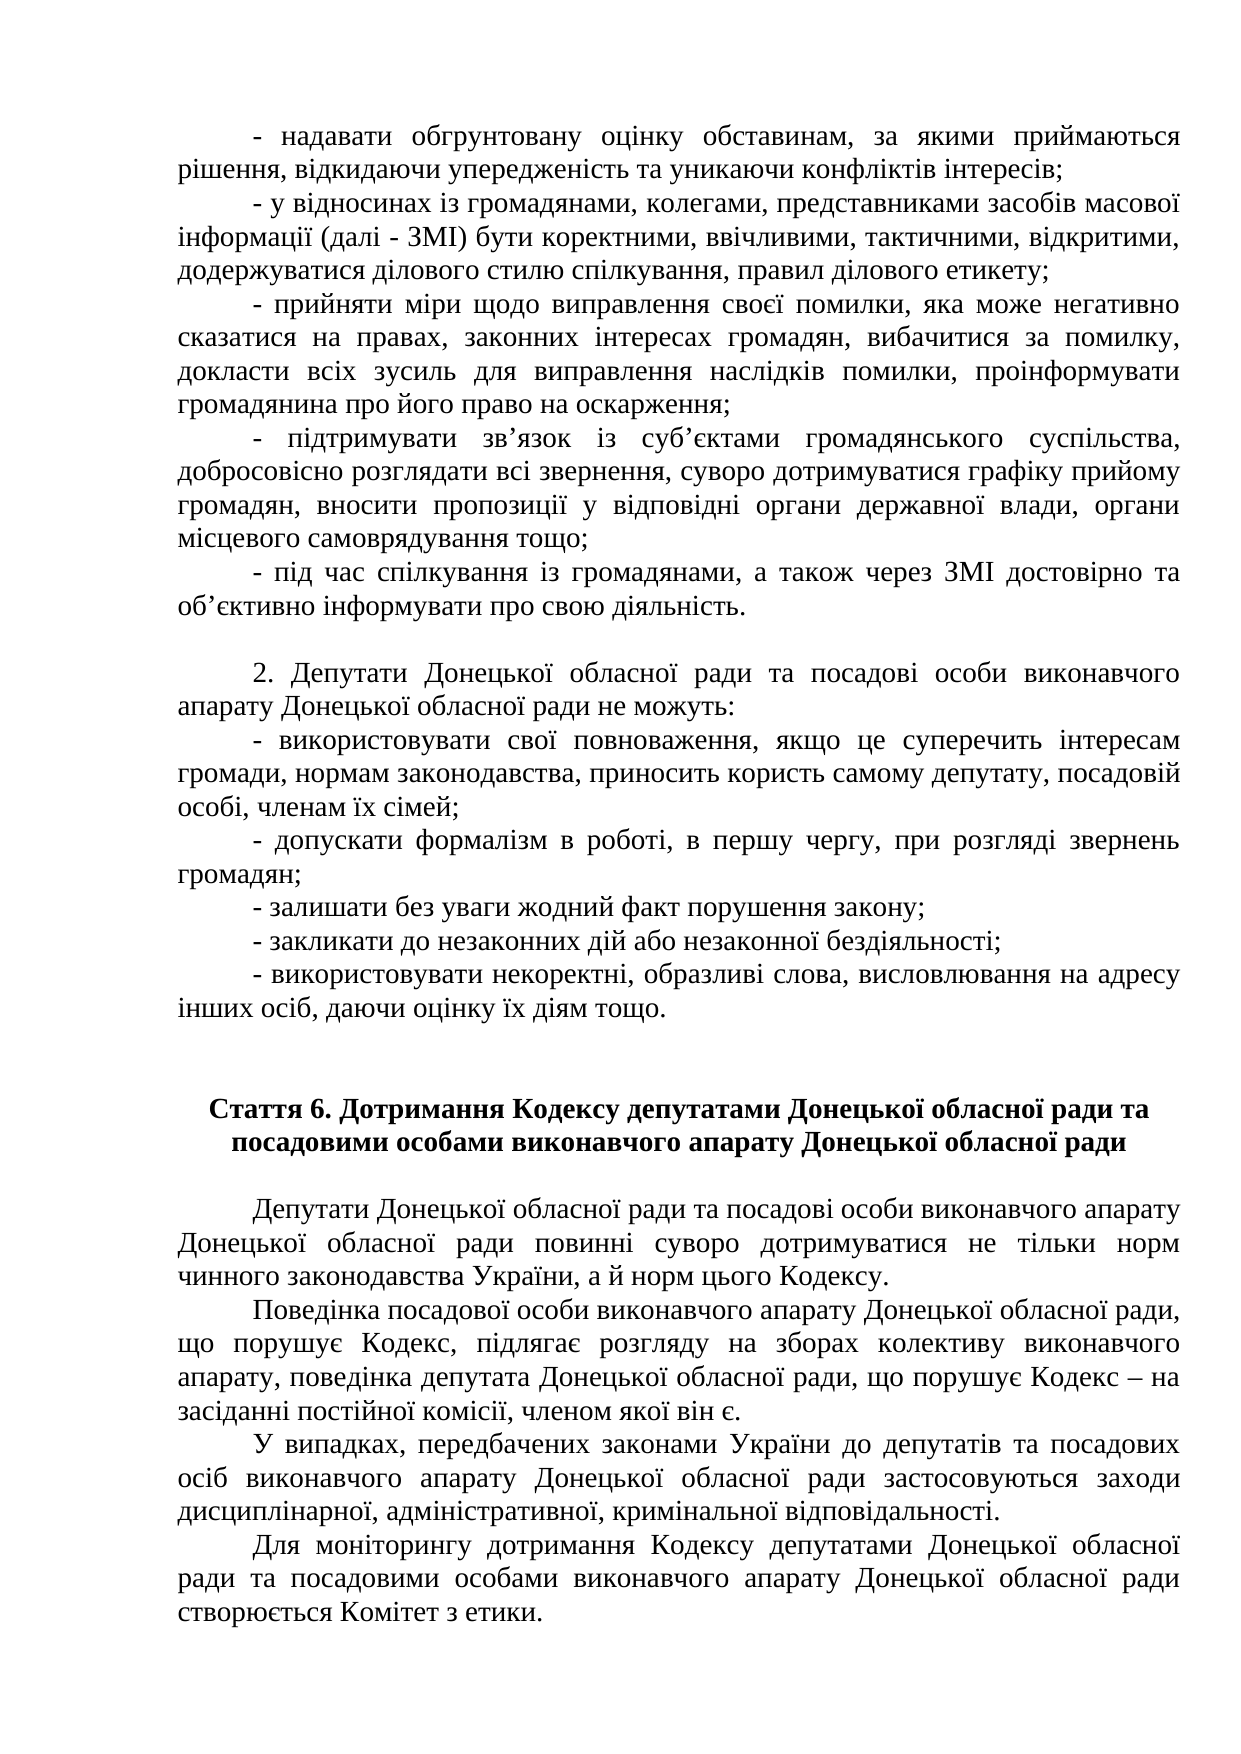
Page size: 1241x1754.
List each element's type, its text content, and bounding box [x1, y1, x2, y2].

text Для моніторингу дотримання Кодексу депутатами Донецької обласної ради та посадовими особами виконавчого апарату Донецької обласної ради створюється Комітет з етики. [177, 1527, 1181, 1627]
text - прийняти міри щодо виправлення своєї помилки, яка може негативно сказатися на правах, законних інтересах громадян, вибачитися за помилку, докласти всіх зусиль для виправлення наслідків помилки, проінформувати громадянина про його право на оскарження; [177, 286, 1181, 420]
text Поведінка посадової особи виконавчого апарату Донецької обласної ради, що порушує Кодекс, підлягає розгляду на зборах колективу виконавчого апарату, поведінка депутата Донецької обласної ради, що порушує Кодекс – на засіданні постійної комісії, членом якої він є. [177, 1292, 1181, 1426]
text 2. Депутати Донецької обласної ради та посадові особи виконавчого апарату Донецької обласної ради не можуть: [177, 655, 1181, 722]
text - використовувати свої повноваження, якщо це суперечить інтересам громади, нормам законодавства, приносить користь самому депутату, посадовій особі, членам їх сімей; [177, 722, 1181, 822]
text - використовувати некоректні, образливі слова, висловлювання на адресу інших осіб, даючи оцінку їх діям тощо. [177, 957, 1181, 1024]
text - підтримувати зв’язок із суб’єктами громадянського суспільства, добросовісно розглядати всі звернення, суворо дотримуватися графіку прийому громадян, вносити пропозиції у відповідні органи державної влади, органи місцевого самоврядування тощо; [177, 420, 1181, 554]
text - під час спілкування із громадянами, а також через ЗМІ достовірно та об’єктивно інформувати про свою діяльність. [177, 554, 1181, 621]
text У випадках, передбачених законами України до депутатів та посадових осіб виконавчого апарату Донецької обласної ради застосовуються заходи дисциплінарної, адміністративної, кримінальної відповідальності. [177, 1426, 1181, 1527]
text - залишати без уваги жодний факт порушення закону; [177, 889, 1181, 923]
text - допускати формалізм в роботі, в першу чергу, при розгляді звернень громадян; [177, 822, 1181, 889]
text - надавати обгрунтовану оцінку обставинам, за якими приймаються рішення, відкидаючи упередженість та уникаючи конфліктів інтересів; [177, 118, 1181, 185]
text Депутати Донецької обласної ради та посадові особи виконавчого апарату Донецької обласної ради повинні суворо дотримуватися не тільки норм чинного законодавства України, а й норм цього Кодексу. [177, 1191, 1181, 1292]
text - закликати до незаконних дій або незаконної бездіяльності; [252, 923, 1181, 957]
text - у відносинах із громадянами, колегами, представниками засобів масової інформації (далі - ЗМІ) бути коректними, ввічливими, тактичними, відкритими, додержуватися ділового стилю спілкування, правил ділового етикету; [177, 185, 1181, 286]
text Стаття 6. Дотримання Кодексу депутатами Донецької обласної ради та посадовими особами виконавчого апарату Донецької обласної ради [177, 1091, 1181, 1158]
